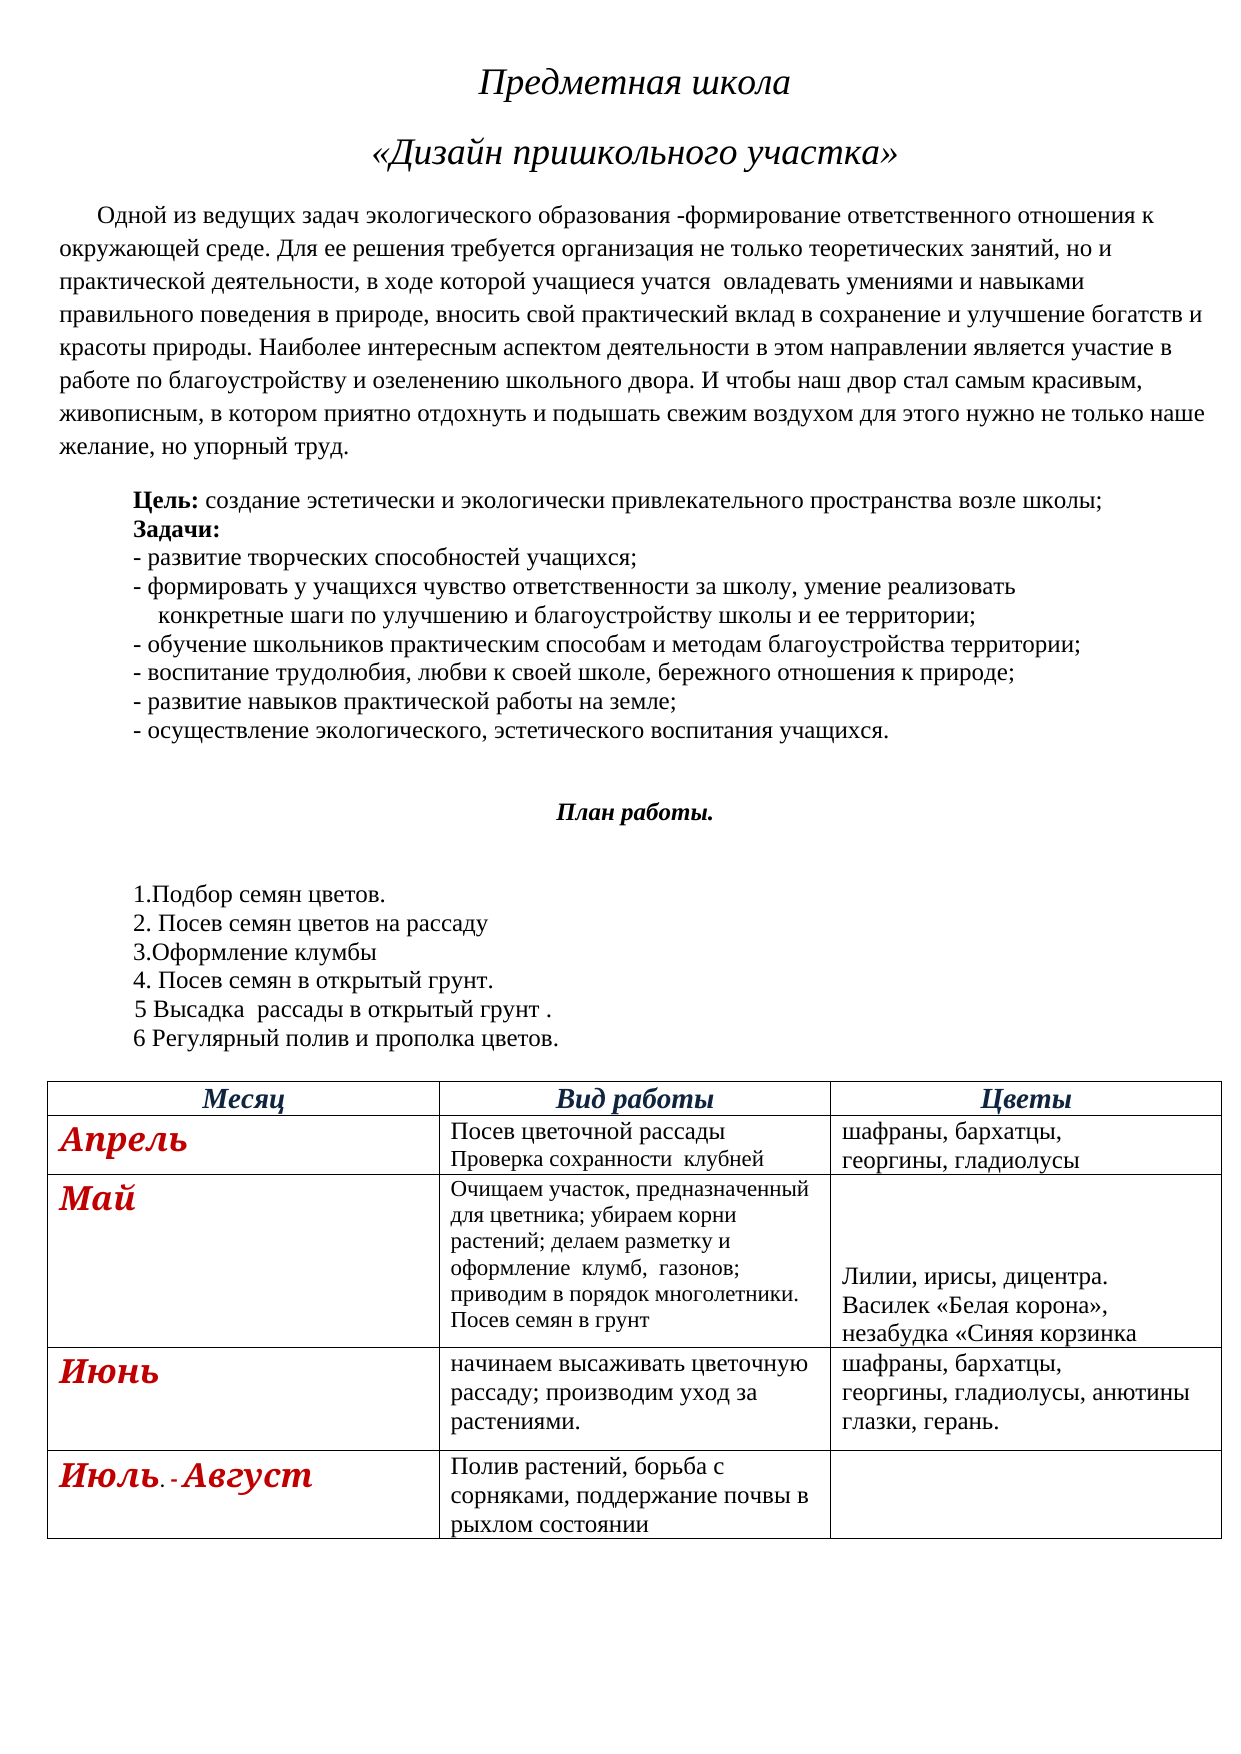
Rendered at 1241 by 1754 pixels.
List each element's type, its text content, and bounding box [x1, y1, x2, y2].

text конкретные шаги по улучшению и благоустройству школы и ее территории; [59, 600, 1211, 629]
text 4. Посев семян в открытый грунт. [59, 966, 1211, 994]
text - обучение школьников практическим способам и методам благоустройства территории; [59, 629, 1211, 657]
text - развитие творческих способностей учащихся; [59, 542, 1211, 571]
table_cell шафраны, бархатцы, георгины, гладиолусы [831, 1116, 1221, 1174]
table_cell начинаем высаживать цветочную рассаду; производим уход за растениями. [440, 1348, 830, 1450]
table_cell Полив растений, борьба с сорняками, поддержание почвы в рыхлом состоянии [440, 1451, 830, 1538]
text «Дизайн пришкольного участка» [59, 129, 1211, 173]
table_cell шафраны, бархатцы, георгины, гладиолусы, анютины глазки, герань. [831, 1348, 1221, 1450]
text 3.Оформление клумбы [59, 937, 1211, 966]
text Цель: создание эстетически и экологически привлекательного пространства возле школы; [59, 485, 1211, 514]
list - осуществление экологического, эстетического воспитания учащихся. [59, 715, 1211, 744]
text 5 Высадка рассады в открытый грунт . [59, 994, 1211, 1023]
table_header Месяц [48, 1082, 439, 1115]
table_cell Очищаем участок, предназначенный для цветника; убираем корни растений; делаем разметку и оформление клумб, газонов; приводим в порядок многолетники. Посев семян в грунт [440, 1175, 830, 1347]
table_cell Лилии, ирисы, дицентра. Василек «Белая корона», незабудка «Синяя корзинка [831, 1175, 1221, 1347]
text 1.Подбор семян цветов. [59, 879, 1211, 908]
table_cell Май [48, 1175, 439, 1347]
table_cell [831, 1451, 1221, 1538]
table_header Вид работы [440, 1082, 830, 1115]
text 6 Регулярный полив и прополка цветов. [59, 1023, 1211, 1052]
text План работы. [59, 797, 1211, 825]
table_cell Посев цветочной рассады Проверка сохранности клубней [440, 1116, 830, 1174]
table_cell Июль. - Август [48, 1451, 439, 1538]
table_cell Апрель [48, 1116, 439, 1174]
text Одной из ведущих задач экологического образования -формирование ответственного отношения к окружающей среде. Для ее решения требуется организация не только теоретических занятий, но и практической деятельности, в ходе которой учащиеся учатся овладевать умениями и навыками правильного поведения в природе, вносить свой практический вклад в сохранение и улучшение богатств и красоты природы. Наиболее интересным аспектом деятельности в этом направлении является участие в работе по благоустройству и озеленению школьного двора. И чтобы наш двор стал самым красивым, живописным, в котором приятно отдохнуть и подышать свежим воздухом для этого нужно не только наше желание, но упорный труд. [59, 200, 1211, 460]
text - формировать у учащихся чувство ответственности за школу, умение реализовать [59, 571, 1211, 600]
text 2. Посев семян цветов на рассаду [59, 908, 1211, 937]
list - развитие навыков практической работы на земле; [59, 686, 1211, 715]
text Предметная школа [59, 59, 1211, 102]
table_cell Июнь [48, 1348, 439, 1450]
text Задачи: [59, 514, 1211, 542]
table_header Цветы [831, 1082, 1221, 1115]
text - воспитание трудолюбия, любви к своей школе, бережного отношения к природе; [59, 657, 1211, 686]
